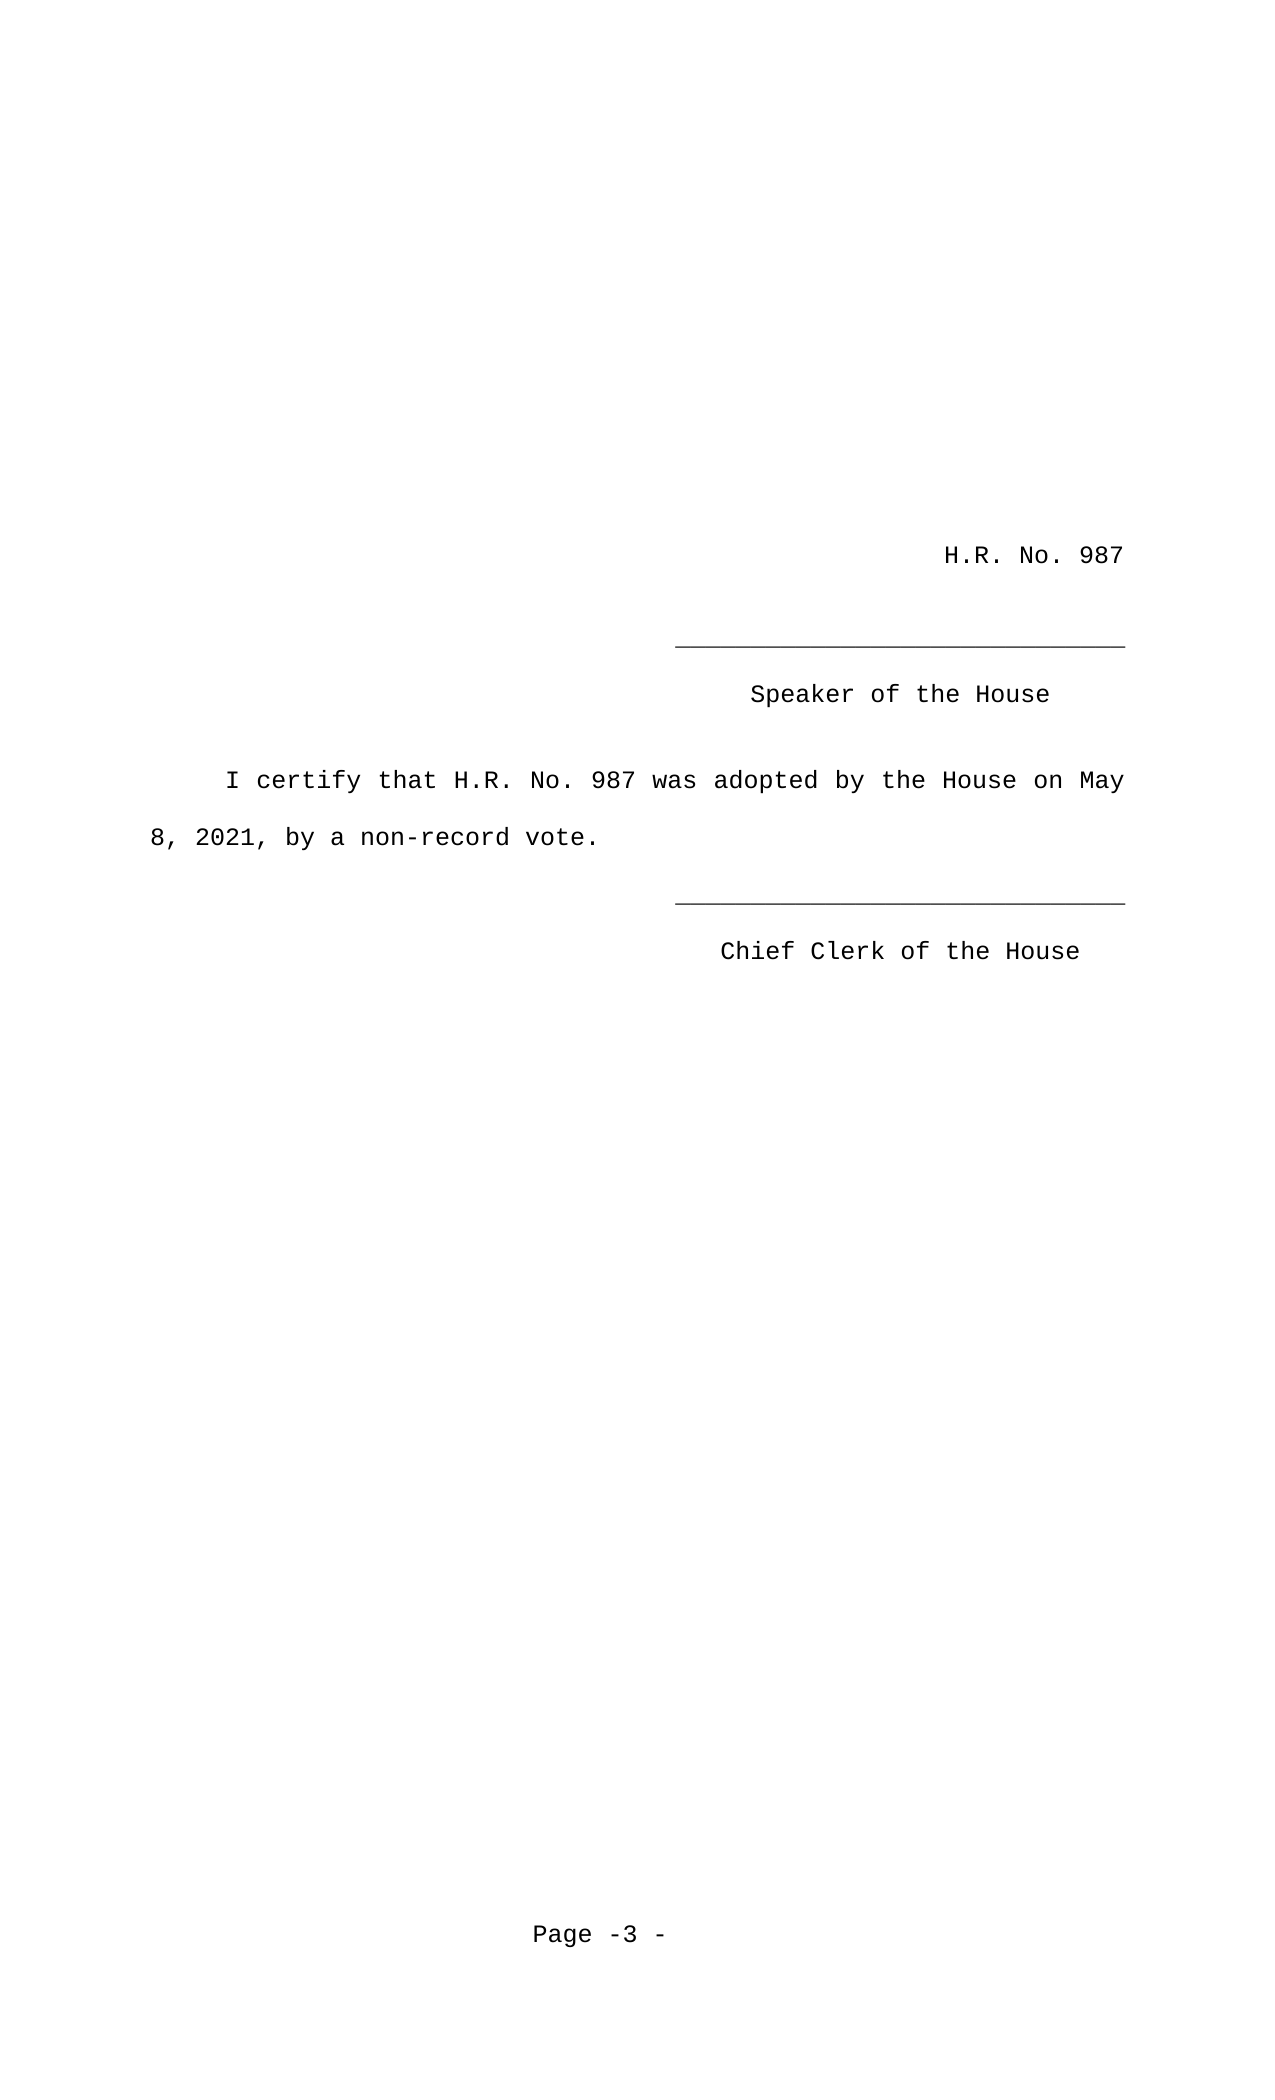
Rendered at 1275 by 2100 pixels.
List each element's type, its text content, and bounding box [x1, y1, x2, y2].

text Speaker of the House [150, 681, 1125, 710]
text ______________________________ [150, 624, 1125, 653]
text ______________________________ [150, 881, 1125, 910]
text I certify that H.R. No. 987 was adopted by the House on May 8, 2021, by a non-record vote. [150, 767, 1125, 853]
text Chief Clerk of the House [150, 938, 1125, 967]
